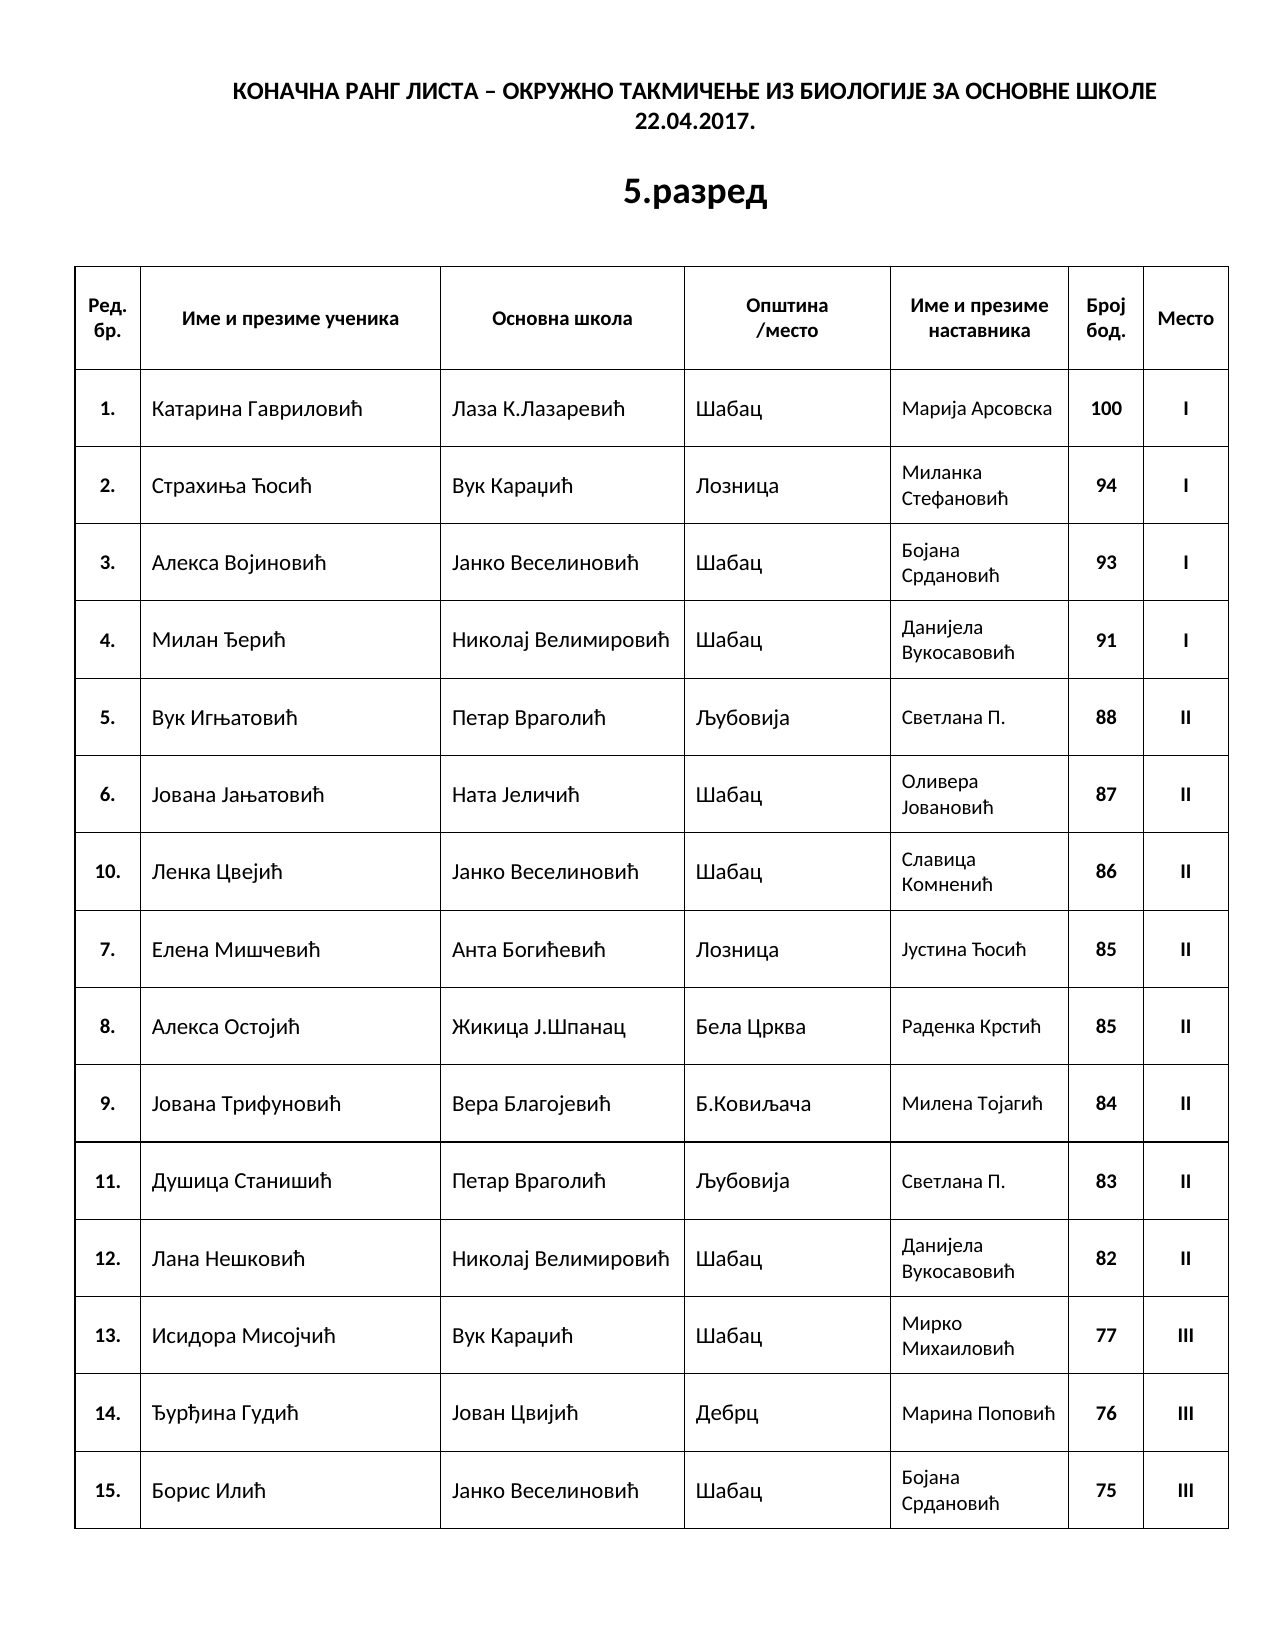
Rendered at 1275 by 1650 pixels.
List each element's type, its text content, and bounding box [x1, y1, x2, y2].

table_cell Данијела Вукосавовић [891, 1220, 1068, 1296]
table_cell Анта Богићевић [441, 911, 684, 987]
table_cell Бојана Срдановић [891, 524, 1068, 600]
table_cell Катарина Гавриловић [141, 370, 440, 446]
table_cell 93 [1069, 524, 1143, 600]
table_cell Марина Поповић [891, 1374, 1068, 1451]
table_cell Вук Игњатовић [141, 679, 440, 755]
table_header Ред. бр. [76, 267, 140, 368]
table_header Име и презиме наставника [891, 267, 1068, 368]
table_cell III [1144, 1452, 1228, 1528]
table_cell 11. [76, 1143, 140, 1219]
text КОНАЧНА РАНГ ЛИСТА – ОКРУЖНО ТАКМИЧЕЊЕ ИЗ БИОЛОГИЈЕ ЗА ОСНОВНЕ ШКОЛЕ [150, 75, 1240, 106]
table_cell Ната Јеличић [441, 756, 684, 832]
table_cell Славица Комненић [891, 833, 1068, 909]
table_cell II [1144, 911, 1228, 987]
table_cell 76 [1069, 1374, 1143, 1451]
table_header Име и презиме ученика [141, 267, 440, 368]
table_header Основна школа [441, 267, 684, 368]
table_cell II [1144, 833, 1228, 909]
table_cell Ленка Цвејић [141, 833, 440, 909]
table_cell 82 [1069, 1220, 1143, 1296]
table_cell 13. [76, 1297, 140, 1373]
table_cell 9. [76, 1065, 140, 1141]
table_cell Јована Јањатовић [141, 756, 440, 832]
table_cell 85 [1069, 988, 1143, 1064]
table_cell 3. [76, 524, 140, 600]
table_cell Петар Враголић [441, 679, 684, 755]
table_header Број бод. [1069, 267, 1143, 368]
table_cell III [1144, 1297, 1228, 1373]
table_cell Лозница [685, 911, 890, 987]
table_cell I [1144, 601, 1228, 678]
table_cell 10. [76, 833, 140, 909]
table_cell Исидора Мисојчић [141, 1297, 440, 1373]
table_cell 84 [1069, 1065, 1143, 1141]
table_cell Љубовија [685, 679, 890, 755]
table_cell Милан Ђерић [141, 601, 440, 678]
text 22.04.2017. [150, 106, 1240, 136]
table_cell Шабац [685, 370, 890, 446]
table_cell 7. [76, 911, 140, 987]
table_cell Јустина Ћосић [891, 911, 1068, 987]
table_cell 88 [1069, 679, 1143, 755]
table_cell Алекса Војиновић [141, 524, 440, 600]
table_cell Николај Велимировић [441, 1220, 684, 1296]
table_cell Алекса Остојић [141, 988, 440, 1064]
table_cell Јован Цвијић [441, 1374, 684, 1451]
table_cell 83 [1069, 1143, 1143, 1219]
table_cell Елена Мишчевић [141, 911, 440, 987]
table_cell Ђурђина Гудић [141, 1374, 440, 1451]
table_cell 87 [1069, 756, 1143, 832]
table_cell 1. [76, 370, 140, 446]
table_cell Оливера Јовановић [891, 756, 1068, 832]
table_cell II [1144, 756, 1228, 832]
table_cell Вук Караџић [441, 447, 684, 523]
table_cell Милена Тојагић [891, 1065, 1068, 1141]
table_cell Лана Нешковић [141, 1220, 440, 1296]
table_cell Марија Арсовска [891, 370, 1068, 446]
table_cell Шабац [685, 1452, 890, 1528]
text 5.разред [150, 167, 1240, 212]
table_cell 8. [76, 988, 140, 1064]
table_cell II [1144, 1065, 1228, 1141]
table_cell III [1144, 1374, 1228, 1451]
table_cell Дебрц [685, 1374, 890, 1451]
table_header Место [1144, 267, 1228, 368]
table_cell Вера Благојевић [441, 1065, 684, 1141]
table_cell Раденка Крстић [891, 988, 1068, 1064]
table_cell Јанко Веселиновић [441, 524, 684, 600]
table_cell Бела Црква [685, 988, 890, 1064]
table_cell Шабац [685, 601, 890, 678]
table_cell I [1144, 370, 1228, 446]
table_cell II [1144, 1143, 1228, 1219]
table_cell 91 [1069, 601, 1143, 678]
table_cell 94 [1069, 447, 1143, 523]
table_cell 77 [1069, 1297, 1143, 1373]
table_cell Светлана П. [891, 679, 1068, 755]
table_cell Бојана Срдановић [891, 1452, 1068, 1528]
table_cell I [1144, 447, 1228, 523]
table_cell Јанко Веселиновић [441, 833, 684, 909]
table_cell 100 [1069, 370, 1143, 446]
table_cell Петар Враголић [441, 1143, 684, 1219]
table_cell Мирко Михаиловић [891, 1297, 1068, 1373]
table_cell Душица Станишић [141, 1143, 440, 1219]
table_cell 4. [76, 601, 140, 678]
table_cell Шабац [685, 1220, 890, 1296]
table_cell Шабац [685, 756, 890, 832]
table_cell Вук Караџић [441, 1297, 684, 1373]
table_cell 85 [1069, 911, 1143, 987]
table_cell 86 [1069, 833, 1143, 909]
table_cell II [1144, 988, 1228, 1064]
table_cell Шабац [685, 524, 890, 600]
table_cell II [1144, 679, 1228, 755]
table_cell Б.Ковиљача [685, 1065, 890, 1141]
table_cell II [1144, 1220, 1228, 1296]
table_cell 2. [76, 447, 140, 523]
table_cell Јанко Веселиновић [441, 1452, 684, 1528]
table_cell Жикица Ј.Шпанац [441, 988, 684, 1064]
table_cell 75 [1069, 1452, 1143, 1528]
table_cell 14. [76, 1374, 140, 1451]
table_cell Јована Трифуновић [141, 1065, 440, 1141]
table_cell Борис Илић [141, 1452, 440, 1528]
table_cell Лаза К.Лазаревић [441, 370, 684, 446]
table_cell 12. [76, 1220, 140, 1296]
table_cell Николај Велимировић [441, 601, 684, 678]
table_cell Миланка Стефановић [891, 447, 1068, 523]
table_cell I [1144, 524, 1228, 600]
table_cell Шабац [685, 1297, 890, 1373]
table_cell Љубовија [685, 1143, 890, 1219]
table_cell Лозница [685, 447, 890, 523]
table_cell Светлана П. [891, 1143, 1068, 1219]
table_cell 15. [76, 1452, 140, 1528]
table_cell 6. [76, 756, 140, 832]
table_header Општина /место [685, 267, 890, 368]
table_cell Страхиња Ћосић [141, 447, 440, 523]
table_cell Шабац [685, 833, 890, 909]
table_cell 5. [76, 679, 140, 755]
table_cell Данијела Вукосавовић [891, 601, 1068, 678]
